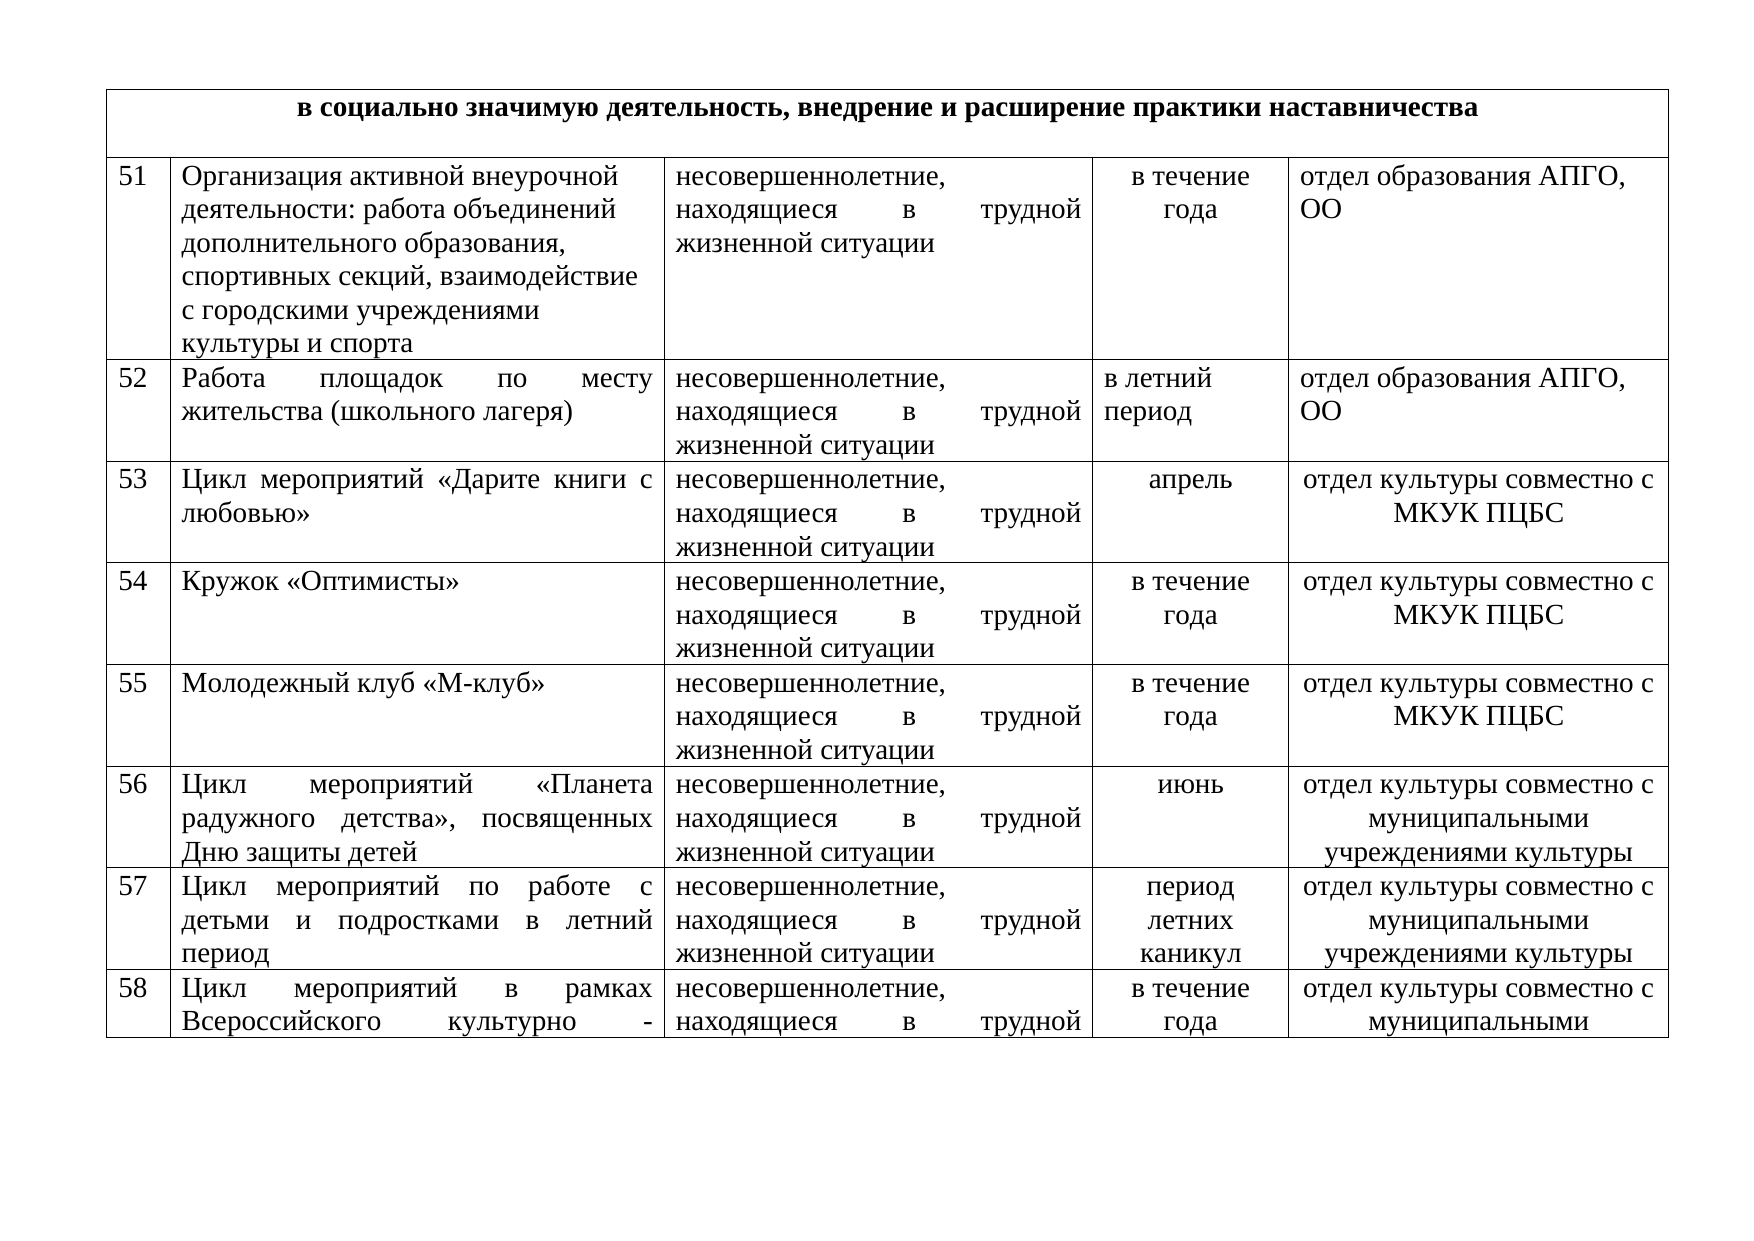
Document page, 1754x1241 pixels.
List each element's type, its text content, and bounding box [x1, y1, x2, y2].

table_cell Цикл мероприятий по работе с детьми и подростками в летний период [171, 868, 664, 969]
table_cell в течение года [1093, 970, 1288, 1037]
table_cell апрель [1093, 462, 1288, 562]
table_cell Цикл мероприятий «Планета радужного детства», посвященных Дню защиты детей [171, 767, 664, 867]
table_cell несовершеннолетние, находящиеся в трудной жизненной ситуации [665, 360, 1092, 461]
table_cell несовершеннолетние, находящиеся в трудной жизненной ситуации [665, 868, 1092, 969]
table_cell 53 [107, 462, 170, 562]
table_cell июнь [1093, 767, 1288, 867]
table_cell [665, 970, 1092, 1037]
table_cell отдел культуры совместно с МКУК ПЦБС [1289, 665, 1668, 766]
table_cell отдел культуры совместно с муниципальными учреждениями культуры [1289, 767, 1668, 867]
table_cell Цикл мероприятий «Дарите книги с любовью» [171, 462, 664, 562]
table_cell 56 [107, 767, 170, 867]
table_cell отдел образования АПГО, ОО [1289, 360, 1668, 461]
table_cell Молодежный клуб «М-клуб» [171, 665, 664, 766]
table_cell Кружок «Оптимисты» [171, 563, 664, 664]
table_cell отдел культуры совместно с муниципальными учреждениями культуры [1289, 868, 1668, 969]
table_cell отдел культуры совместно с МКУК ПЦБС [1289, 462, 1668, 562]
table_cell 54 [107, 563, 170, 664]
table_cell в течение года [1093, 665, 1288, 766]
table_cell несовершеннолетние, находящиеся в трудной жизненной ситуации [665, 158, 1092, 359]
table_cell период летних каникул [1093, 868, 1288, 969]
table_cell 51 [107, 158, 170, 359]
table_cell несовершеннолетние, находящиеся в трудной жизненной ситуации [665, 563, 1092, 664]
table_cell отдел образования АПГО, ОО [1289, 158, 1668, 359]
table_cell в течение года [1093, 158, 1288, 359]
table_cell 55 [107, 665, 170, 766]
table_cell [1289, 970, 1668, 1037]
table_cell Работа площадок по месту жительства (школьного лагеря) [171, 360, 664, 461]
table_cell в летний период [1093, 360, 1288, 461]
table_cell несовершеннолетние, находящиеся в трудной жизненной ситуации [665, 462, 1092, 562]
table_cell 57 [107, 868, 170, 969]
table_cell несовершеннолетние, находящиеся в трудной жизненной ситуации [665, 665, 1092, 766]
table_cell несовершеннолетние, находящиеся в трудной жизненной ситуации [665, 767, 1092, 867]
table_cell 52 [107, 360, 170, 461]
table_cell отдел культуры совместно с МКУК ПЦБС [1289, 563, 1668, 664]
table_cell Организация активной внеурочной деятельности: работа объединений дополнительного образования, спортивных секций, взаимодействие с городскими учреждениями культуры и спорта [171, 158, 664, 359]
table_cell в течение года [1093, 563, 1288, 664]
table_cell 58 [107, 970, 170, 1037]
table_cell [171, 970, 664, 1037]
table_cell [107, 90, 1668, 157]
